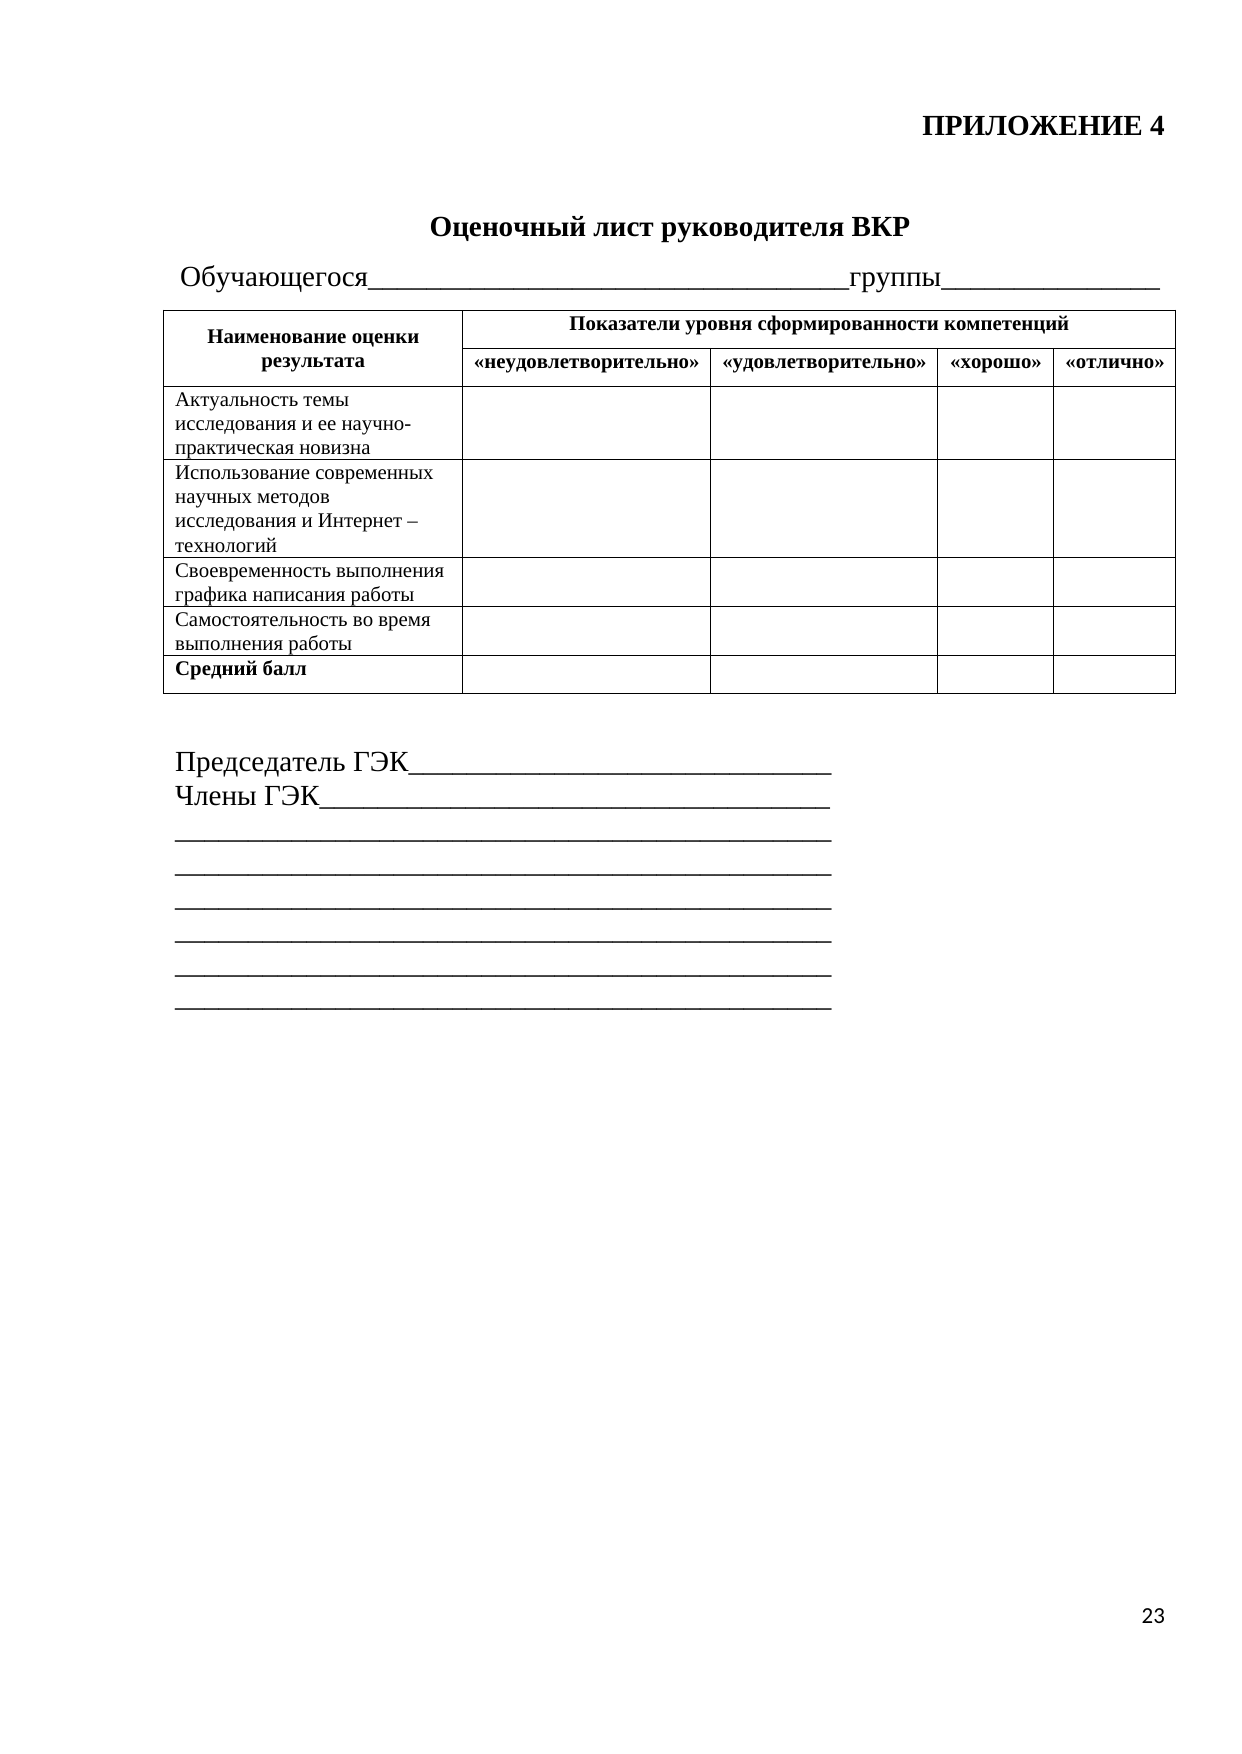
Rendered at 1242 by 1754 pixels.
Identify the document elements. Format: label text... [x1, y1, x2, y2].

table_cell [463, 460, 710, 557]
table_cell [711, 607, 937, 655]
table_cell [938, 387, 1053, 459]
table_cell [1054, 558, 1175, 606]
table_cell [463, 558, 710, 606]
text Члены ГЭК___________________________________ [175, 778, 1164, 812]
table_cell «неудовлетворительно» [463, 349, 710, 386]
text _____________________________________________ [175, 812, 1164, 845]
text Председатель ГЭК_____________________________ [175, 744, 1164, 778]
table_cell [938, 607, 1053, 655]
table_header Наименование оценки результата [164, 311, 462, 386]
table_cell [938, 558, 1053, 606]
table_cell «хорошо» [938, 349, 1053, 386]
table_cell [938, 460, 1053, 557]
text Приложение 4 [175, 108, 1164, 142]
table_cell [1054, 387, 1175, 459]
table_cell «отлично» [1054, 349, 1175, 386]
table_cell [1054, 607, 1175, 655]
table_cell [711, 387, 937, 459]
table_cell [711, 558, 937, 606]
text _____________________________________________ [175, 912, 1164, 946]
table_cell [1054, 460, 1175, 557]
table_cell «удовлетворительно» [711, 349, 937, 386]
table_cell Актуальность темы исследования и ее научно-практическая новизна [164, 387, 462, 459]
text _____________________________________________ [175, 879, 1164, 912]
table_cell [1054, 656, 1175, 693]
table_cell [711, 460, 937, 557]
text Оценочный лист руководителя ВКР [175, 209, 1164, 242]
text Обучающегося_________________________________группы_______________ [175, 259, 1164, 293]
table_cell [938, 656, 1053, 693]
table_cell [711, 656, 937, 693]
table_cell Использование современных научных методов исследования и Интернет – технологий [164, 460, 462, 557]
text _____________________________________________ [175, 845, 1164, 879]
text _____________________________________________ [175, 946, 1164, 979]
table_cell Самостоятельность во время выполнения работы [164, 607, 462, 655]
table_cell Средний балл [164, 656, 462, 693]
table_header Показатели уровня сформированности компетенций [463, 311, 1175, 348]
table_cell [463, 387, 710, 459]
table_cell [463, 607, 710, 655]
table_cell Своевременность выполнения графика написания работы [164, 558, 462, 606]
text _____________________________________________ [175, 979, 1164, 1013]
table_cell [463, 656, 710, 693]
